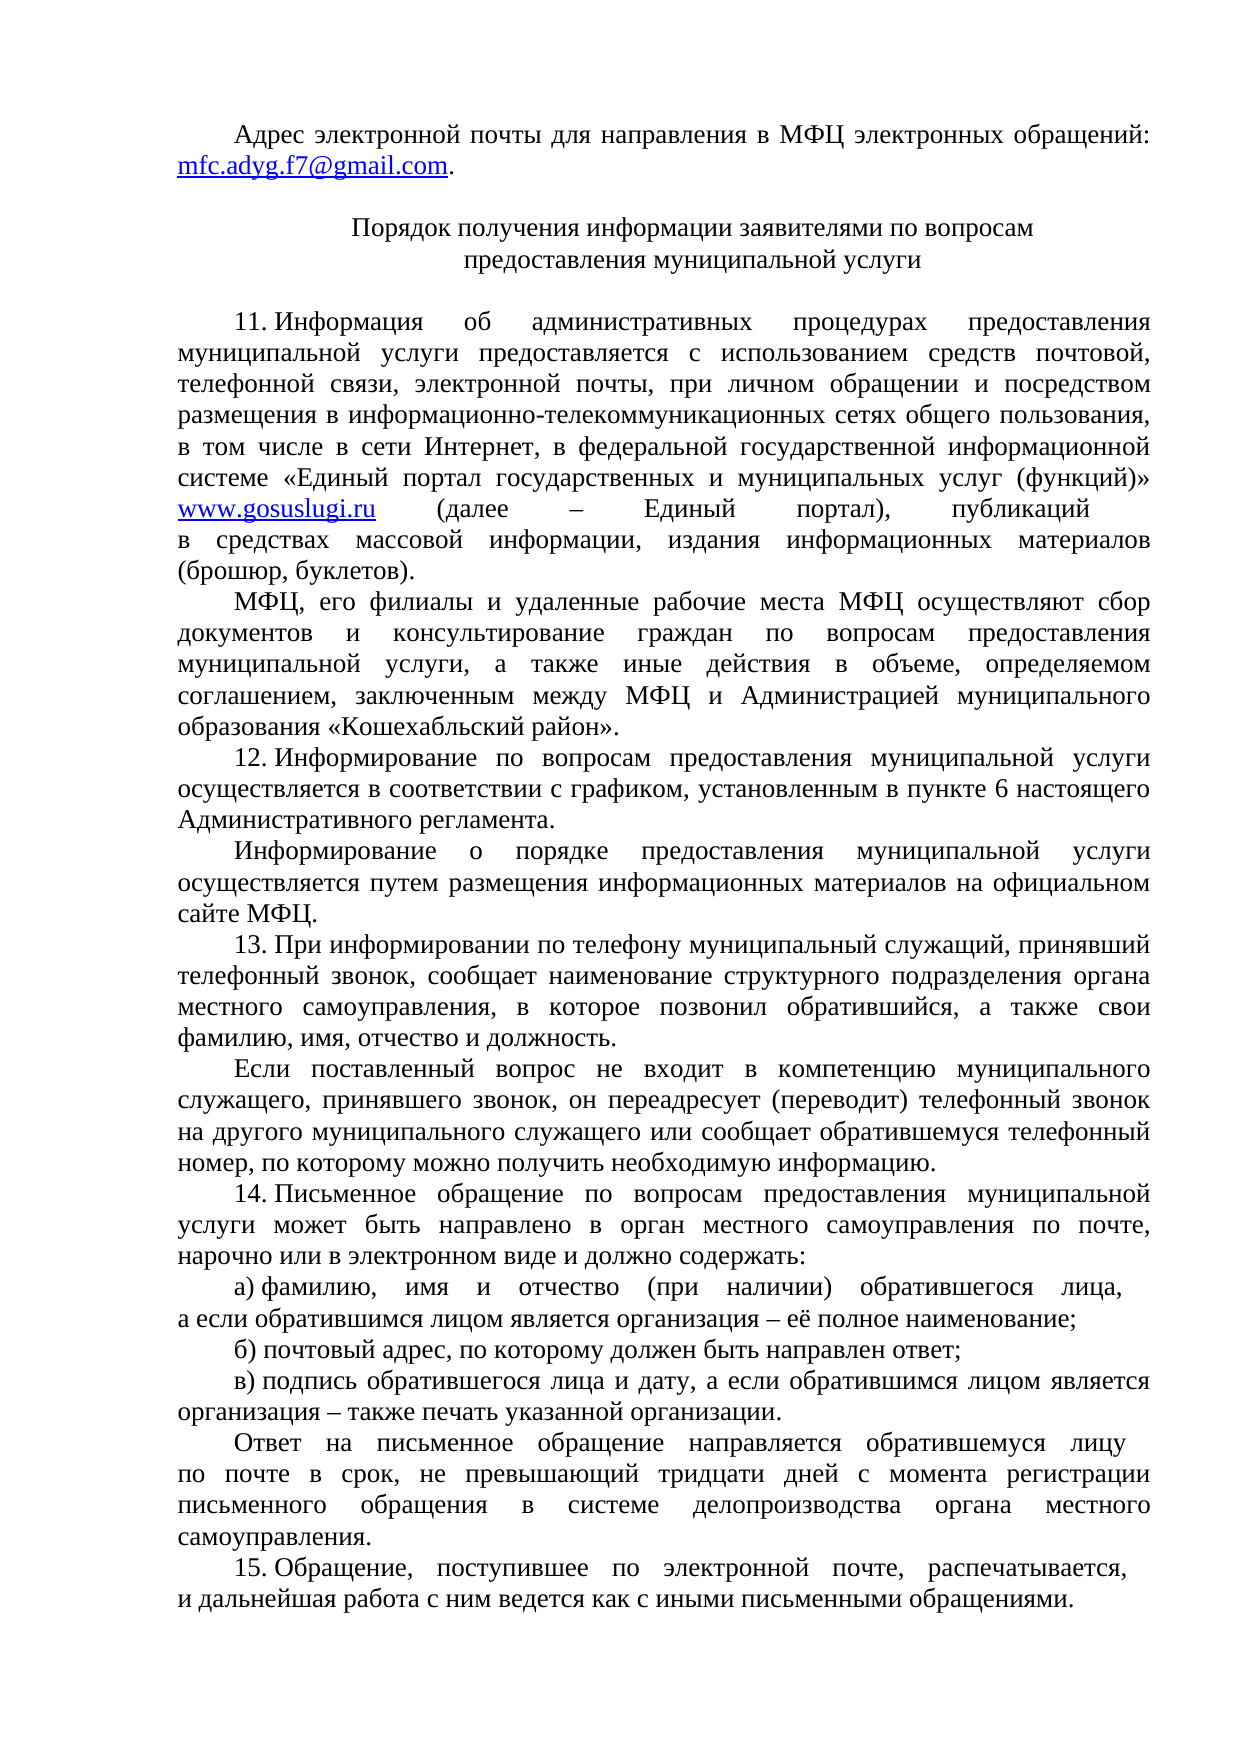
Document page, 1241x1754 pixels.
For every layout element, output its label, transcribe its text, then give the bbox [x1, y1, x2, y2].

text Информирование о порядке предоставления муниципальной услуги осуществляется путем размещения информационных материалов на официальном сайте МФЦ. [177, 834, 1152, 928]
text в) подпись обратившегося лица и дату, а если обратившимся лицом является организация – также печать указанной организации. [177, 1364, 1152, 1426]
text МФЦ, его филиалы и удаленные рабочие места МФЦ осуществляют сбор документов и консультирование граждан по вопросам предоставления муниципальной услуги, а также иные действия в объеме, определяемом соглашением, заключенным между МФЦ и Администрацией муниципального образования «Кошехабльский район». [177, 585, 1152, 741]
text Если поставленный вопрос не входит в компетенцию муниципального служащего, принявшего звонок, он переадресует (переводит) телефонный звонок на другого муниципального служащего или сообщает обратившемуся телефонный номер, по которому можно получить необходимую информацию. [177, 1052, 1152, 1177]
text предоставления муниципальной услуги [177, 243, 1152, 274]
text 14. Письменное обращение по вопросам предоставления муниципальной услуги может быть направлено в орган местного самоуправления по почте, нарочно или в электронном виде и должно содержать: [177, 1177, 1152, 1271]
text Порядок получения информации заявителями по вопросам [177, 212, 1152, 243]
text Адрес электронной почты для направления в МФЦ электронных обращений: mfc.adyg.f7@gmail.com. [177, 118, 1152, 180]
text 13. При информировании по телефону муниципальный служащий, принявший телефонный звонок, сообщает наименование структурного подразделения органа местного самоуправления, в которое позвонил обратившийся, а также свои фамилию, имя, отчество и должность. [177, 928, 1152, 1052]
text 11. Информация об административных процедурах предоставления муниципальной услуги предоставляется с использованием средств почтовой, телефонной связи, электронной почты, при личном обращении и посредством размещения в информационно-телекоммуникационных сетях общего пользования, в том числе в сети Интернет, в федеральной государственной информационной системе «Единый портал государственных и муниципальных услуг (функций)» www.gosuslugi.ru (далее – Единый портал), публикаций в средствах массовой информации, издания информационных материалов (брошюр, буклетов). [177, 305, 1152, 585]
text а) фамилию, имя и отчество (при наличии) обратившегося лица, а если обратившимся лицом является организация – её полное наименование; [177, 1271, 1152, 1333]
text Ответ на письменное обращение направляется обратившемуся лицу по почте в срок, не превышающий тридцати дней с момента регистрации письменного обращения в системе делопроизводства органа местного самоуправления. [177, 1426, 1152, 1551]
text б) почтовый адрес, по которому должен быть направлен ответ; [177, 1333, 1152, 1364]
text 15. Обращение, поступившее по электронной почте, распечатывается, и дальнейшая работа с ним ведется как с иными письменными обращениями. [177, 1551, 1152, 1613]
text 12. Информирование по вопросам предоставления муниципальной услуги осуществляется в соответствии с графиком, установленным в пункте 6 настоящего Административного регламента. [177, 741, 1152, 834]
